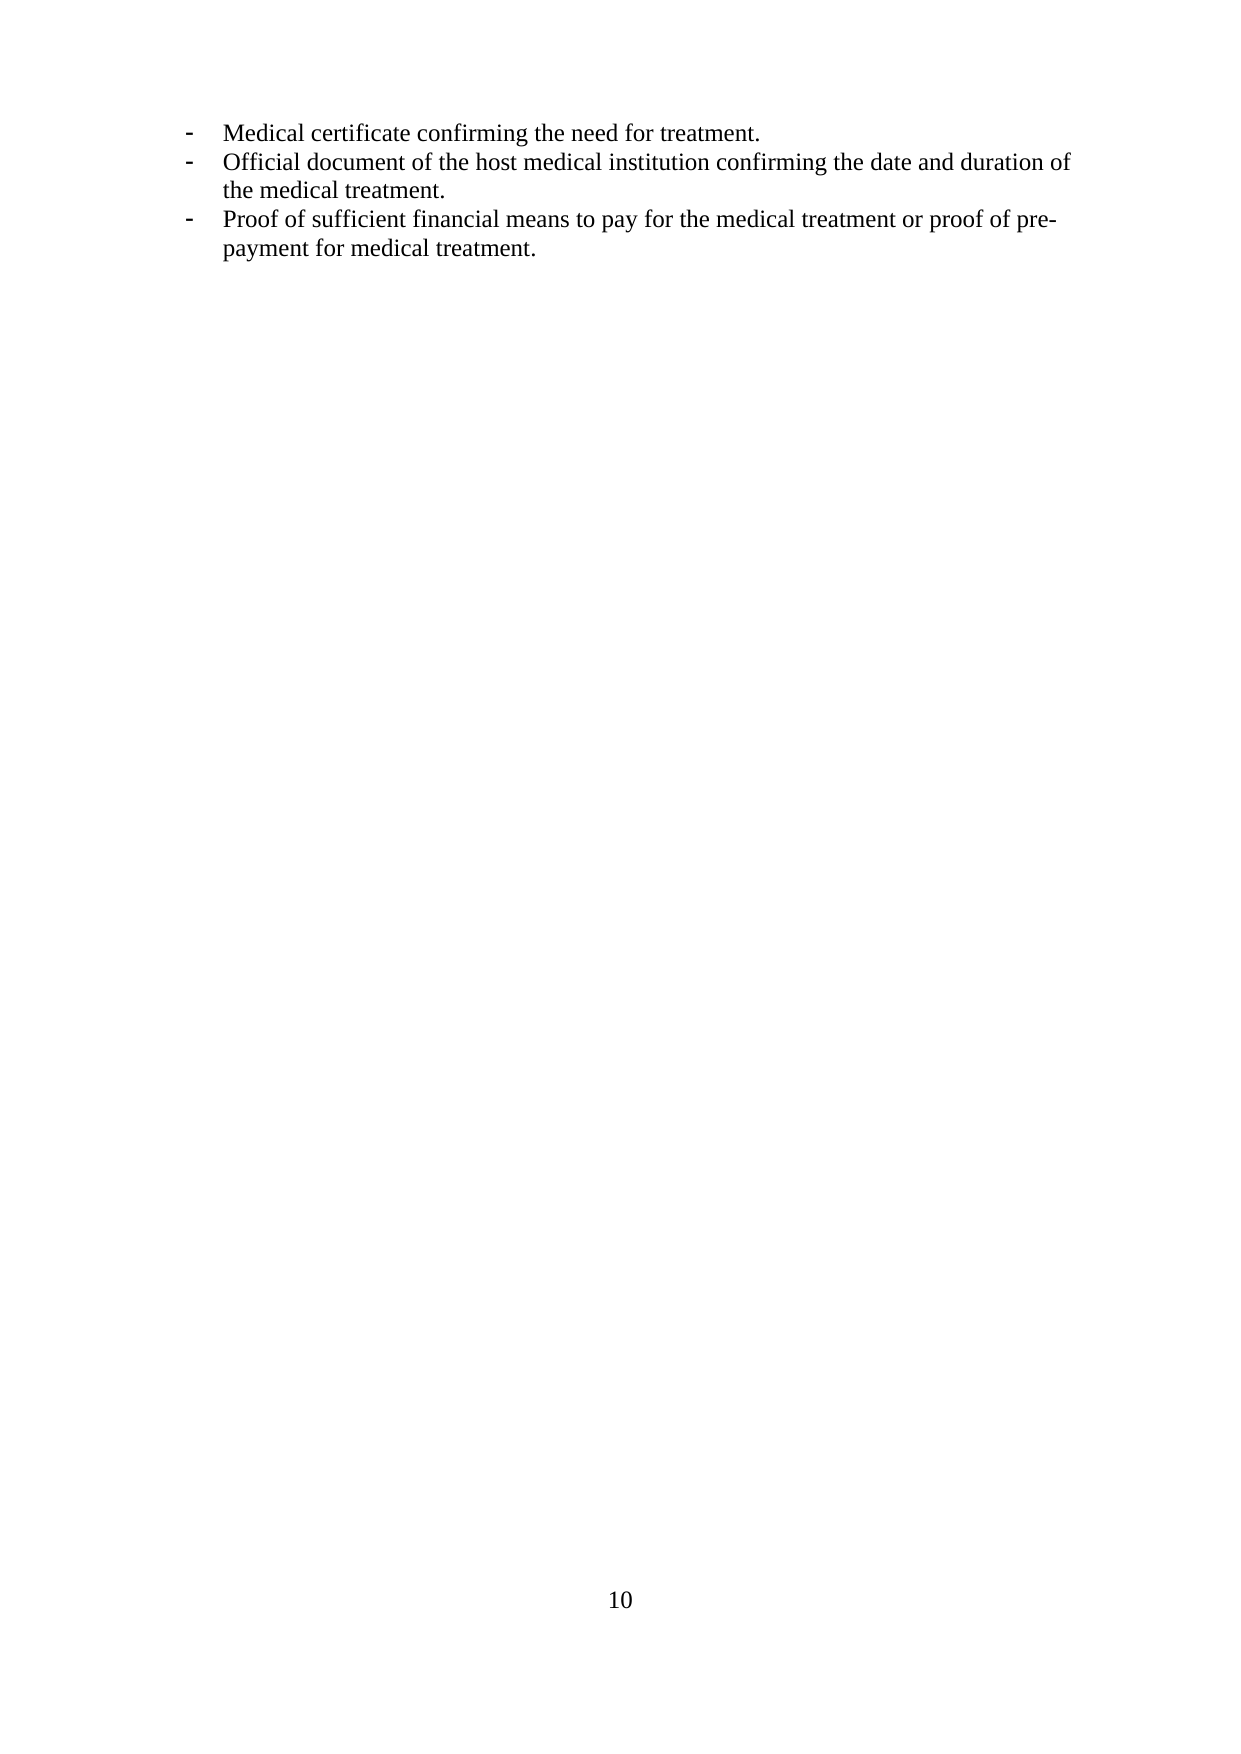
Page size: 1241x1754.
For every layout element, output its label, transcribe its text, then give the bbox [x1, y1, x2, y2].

list Proof of sufficient financial means to pay for the medical treatment or proof of pre-payment for medical treatment. [185, 204, 1093, 262]
list Medical certificate confirming the need for treatment. [185, 118, 1093, 147]
list Official document of the host medical institution confirming the date and duration of the medical treatment. [185, 147, 1093, 204]
